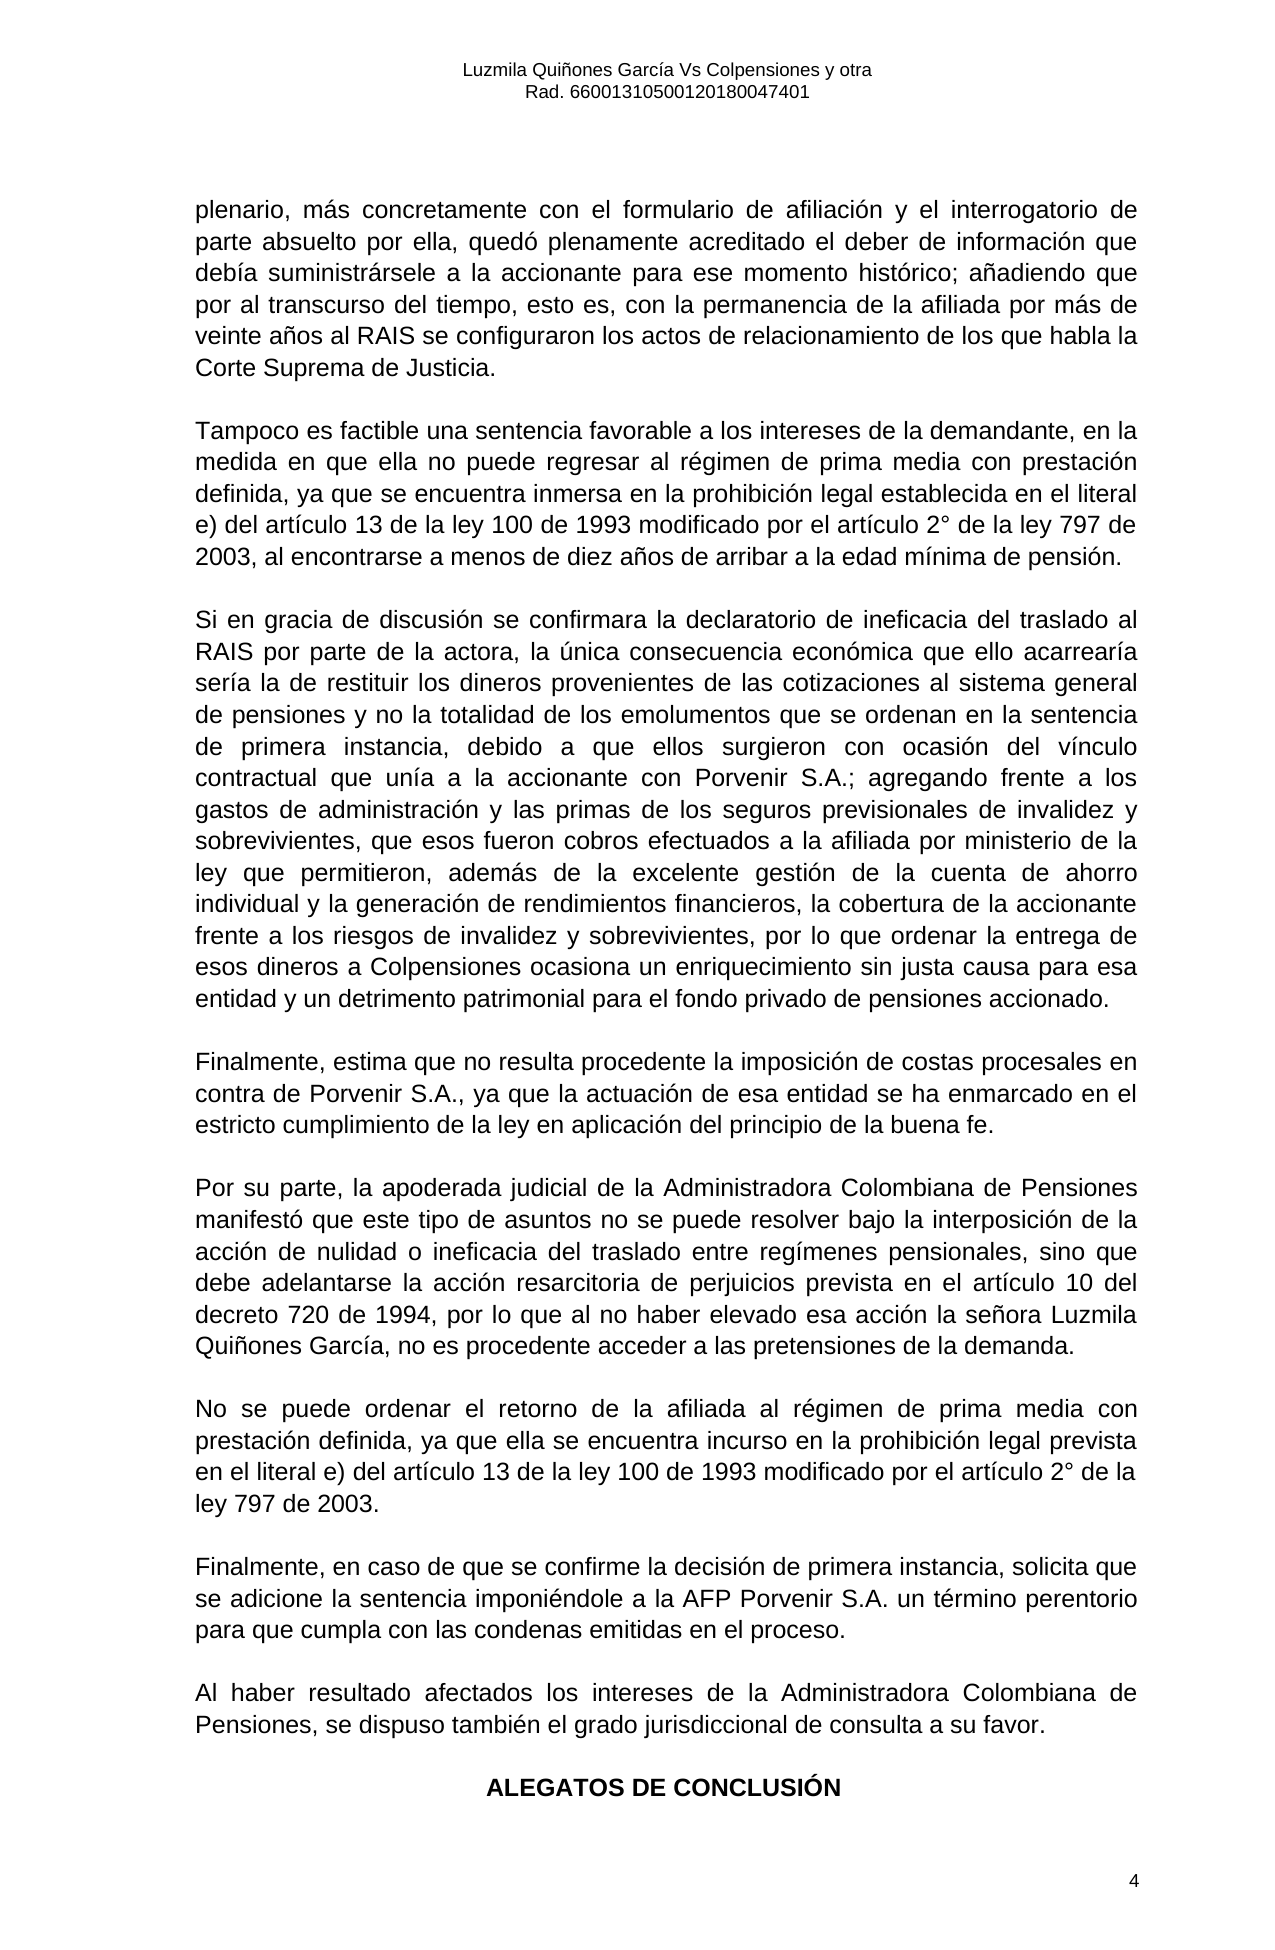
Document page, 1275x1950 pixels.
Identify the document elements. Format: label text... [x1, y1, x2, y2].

text No se puede ordenar el retorno de la afiliada al régimen de prima media con prestación definida, ya que ella se encuentra incurso en la prohibición legal prevista en el literal e) del artículo 13 de la ley 100 de 1993 modificado por el artículo 2° de la ley 797 de 2003. [195, 1394, 1139, 1518]
text Si en gracia de discusión se confirmara la declaratorio de ineficacia del traslado al RAIS por parte de la actora, la única consecuencia económica que ello acarrearía sería la de restituir los dineros provenientes de las cotizaciones al sistema general de pensiones y no la totalidad de los emolumentos que se ordenan en la sentencia de primera instancia, debido a que ellos surgieron con ocasión del vínculo contractual que unía a la accionante con Porvenir S.A.; agregando frente a los gastos de administración y las primas de los seguros previsionales de invalidez y sobrevivientes, que esos fueron cobros efectuados a la afiliada por ministerio de la ley que permitieron, además de la excelente gestión de la cuenta de ahorro individual y la generación de rendimientos financieros, la cobertura de la accionante frente a los riesgos de invalidez y sobrevivientes, por lo que ordenar la entrega de esos dineros a Colpensiones ocasiona un enriquecimiento sin justa causa para esa entidad y un detrimento patrimonial para el fondo privado de pensiones accionado. [195, 605, 1139, 1013]
text ALEGATOS DE CONCLUSIÓN [195, 1773, 1139, 1802]
text Por su parte, la apoderada judicial de la Administradora Colombiana de Pensiones manifestó que este tipo de asuntos no se puede resolver bajo la interposición de la acción de nulidad o ineficacia del traslado entre regímenes pensionales, sino que debe adelantarse la acción resarcitoria de perjuicios prevista en el artículo 10 del decreto 720 de 1994, por lo que al no haber elevado esa acción la señora Luzmila Quiñones García, no es procedente acceder a las pretensiones de la demanda. [195, 1173, 1139, 1360]
text Tampoco es factible una sentencia favorable a los intereses de la demandante, en la medida en que ella no puede regresar al régimen de prima media con prestación definida, ya que se encuentra inmersa en la prohibición legal establecida en el literal e) del artículo 13 de la ley 100 de 1993 modificado por el artículo 2° de la ley 797 de 2003, al encontrarse a menos de diez años de arribar a la edad mínima de pensión. [195, 416, 1139, 571]
text Finalmente, en caso de que se confirme la decisión de primera instancia, solicita que se adicione la sentencia imponiéndole a la AFP Porvenir S.A. un término perentorio para que cumpla con las condenas emitidas en el proceso. [195, 1552, 1139, 1644]
text Al haber resultado afectados los intereses de la Administradora Colombiana de Pensiones, se dispuso también el grado jurisdiccional de consulta a su favor. [195, 1678, 1139, 1739]
text Finalmente, estima que no resulta procedente la imposición de costas procesales en contra de Porvenir S.A., ya que la actuación de esa entidad se ha enmarcado en el estricto cumplimiento de la ley en aplicación del principio de la buena fe. [195, 1047, 1139, 1139]
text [195, 195, 1139, 381]
